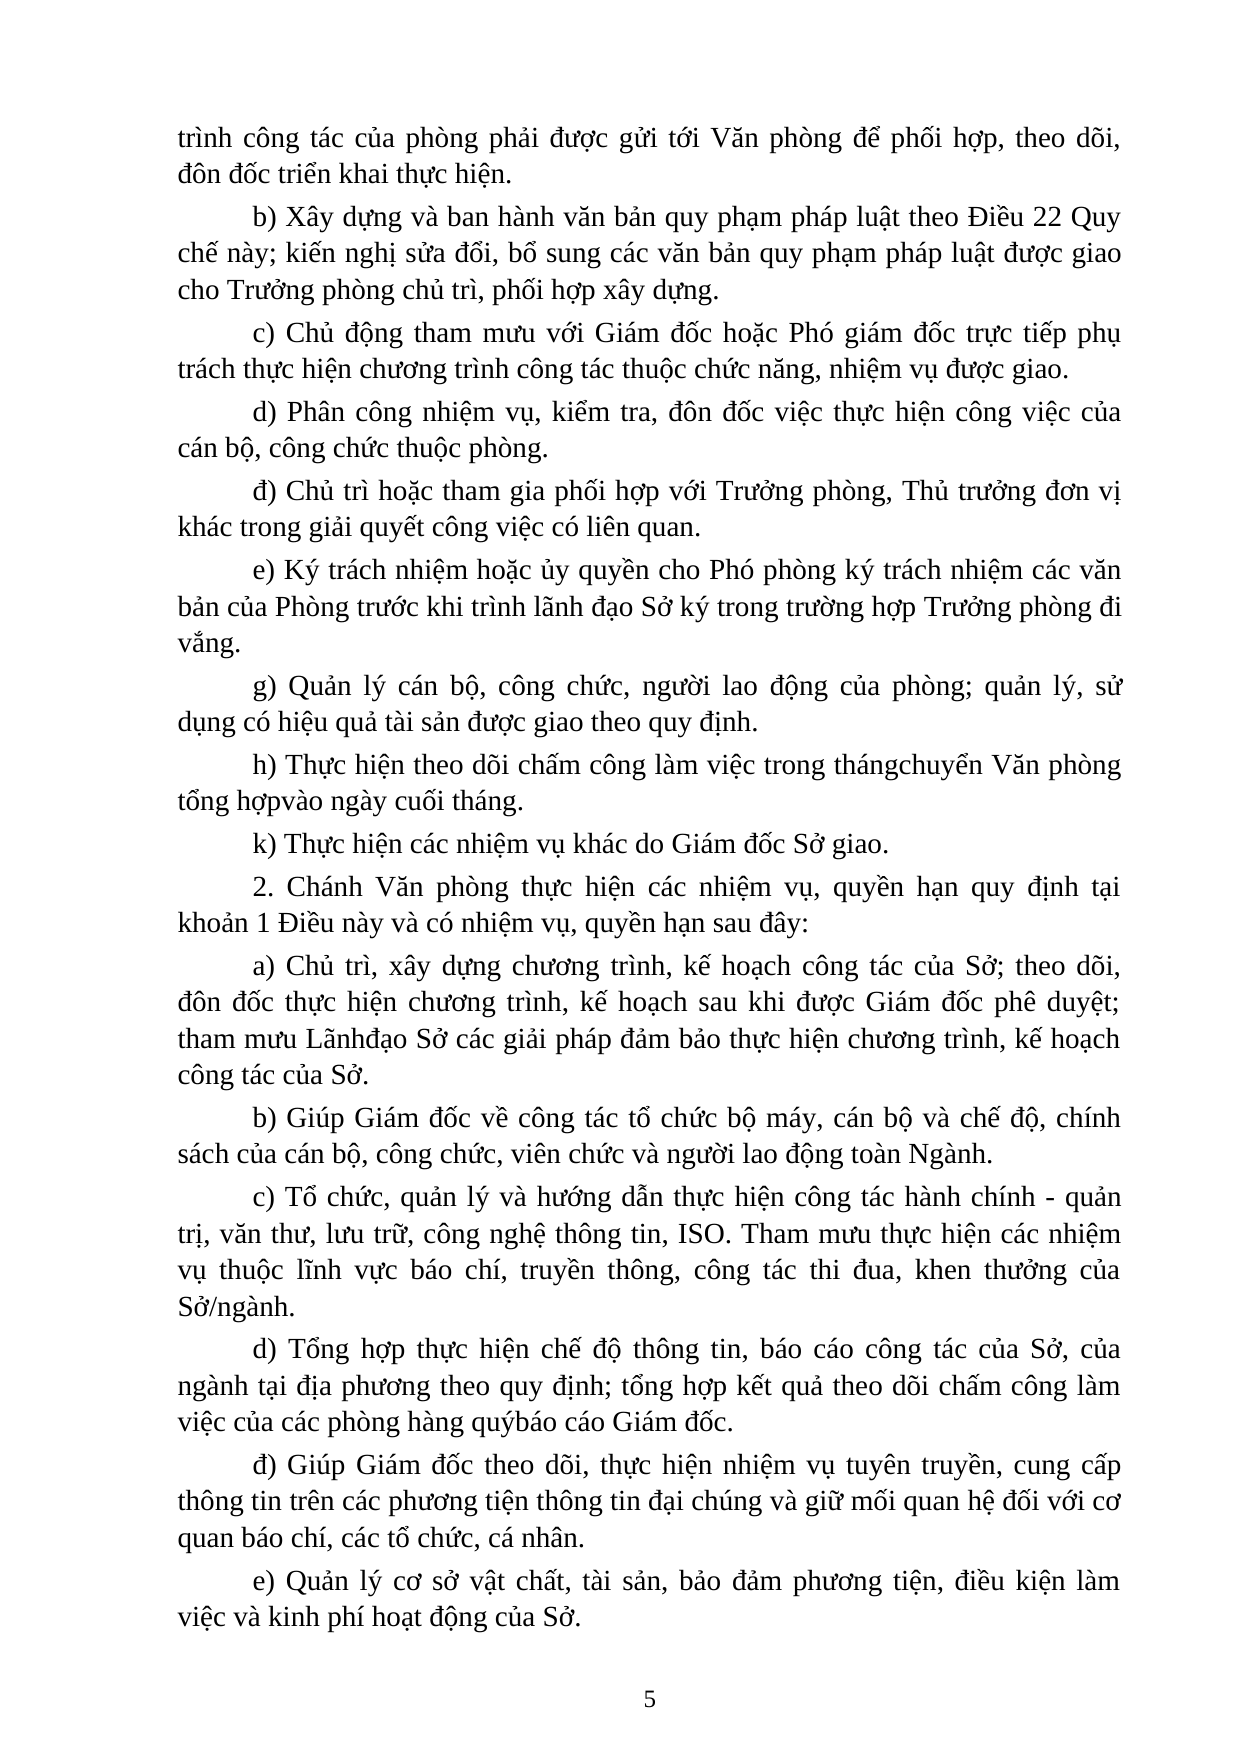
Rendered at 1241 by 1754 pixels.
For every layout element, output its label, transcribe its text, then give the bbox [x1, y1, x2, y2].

text d) Tổng hợp thực hiện chế độ thông tin, báo cáo công tác của Sở, của ngành tại địa phương theo quy định; tổng hợp kết quả theo dõi chấm công làm việc của các phòng hàng quýbáo cáo Giám đốc. [177, 1329, 1122, 1439]
text g) Quản lý cán bộ, công chức, người lao động của phòng; quản lý, sử dụng có hiệu quả tài sản được giao theo quy định. [177, 666, 1122, 739]
text d) Phân công nhiệm vụ, kiểm tra, đôn đốc việc thực hiện công việc của cán bộ, công chức thuộc phòng. [177, 392, 1122, 465]
text 2. Chánh Văn phòng thực hiện các nhiệm vụ, quyền hạn quy định tại khoản 1 Điều này và có nhiệm vụ, quyền hạn sau đây: [177, 867, 1122, 940]
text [177, 118, 1122, 191]
text c) Tổ chức, quản lý và hướng dẫn thực hiện công tác hành chính - quản trị, văn thư, lưu trữ, công nghệ thông tin, ISO. Tham mưu thực hiện các nhiệm vụ thuộc lĩnh vực báo chí, truyền thông, công tác thi đua, khen thưởng của Sở/ngành. [177, 1177, 1122, 1323]
text e) Ký trách nhiệm hoặc ủy quyền cho Phó phòng ký trách nhiệm các văn bản của Phòng trước khi trình lãnh đạo Sở ký trong trường hợp Trưởng phòng đi vắng. [177, 550, 1122, 660]
text a) Chủ trì, xây dựng chương trình, kế hoạch công tác của Sở; theo dõi, đôn đốc thực hiện chương trình, kế hoạch sau khi được Giám đốc phê duyệt; tham mưu Lãnhđạo Sở các giải pháp đảm bảo thực hiện chương trình, kế hoạch công tác của Sở. [177, 946, 1122, 1092]
text đ) Chủ trì hoặc tham gia phối hợp với Trưởng phòng, Thủ trưởng đơn vị khác trong giải quyết công việc có liên quan. [177, 471, 1122, 544]
text e) Quản lý cơ sở vật chất, tài sản, bảo đảm phương tiện, điều kiện làm việc và kinh phí hoạt động của Sở. [177, 1561, 1122, 1634]
text k) Thực hiện các nhiệm vụ khác do Giám đốc Sở giao. [177, 824, 1122, 861]
text b) Giúp Giám đốc về công tác tổ chức bộ máy, cán bộ và chế độ, chính sách của cán bộ, công chức, viên chức và người lao động toàn Ngành. [177, 1098, 1122, 1171]
text b) Xây dựng và ban hành văn bản quy phạm pháp luật theo Điều 22 Quy chế này; kiến nghị sửa đổi, bổ sung các văn bản quy phạm pháp luật được giao cho Trưởng phòng chủ trì, phối hợp xây dựng. [177, 197, 1122, 307]
text c) Chủ động tham mưu với Giám đốc hoặc Phó giám đốc trực tiếp phụ trách thực hiện chương trình công tác thuộc chức năng, nhiệm vụ được giao. [177, 313, 1122, 386]
text đ) Giúp Giám đốc theo dõi, thực hiện nhiệm vụ tuyên truyền, cung cấp thông tin trên các phương tiện thông tin đại chúng và giữ mối quan hệ đối với cơ quan báo chí, các tổ chức, cá nhân. [177, 1445, 1122, 1554]
text h) Thực hiện theo dõi chấm công làm việc trong thángchuyển Văn phòng tổng hợpvào ngày cuối tháng. [177, 745, 1122, 818]
